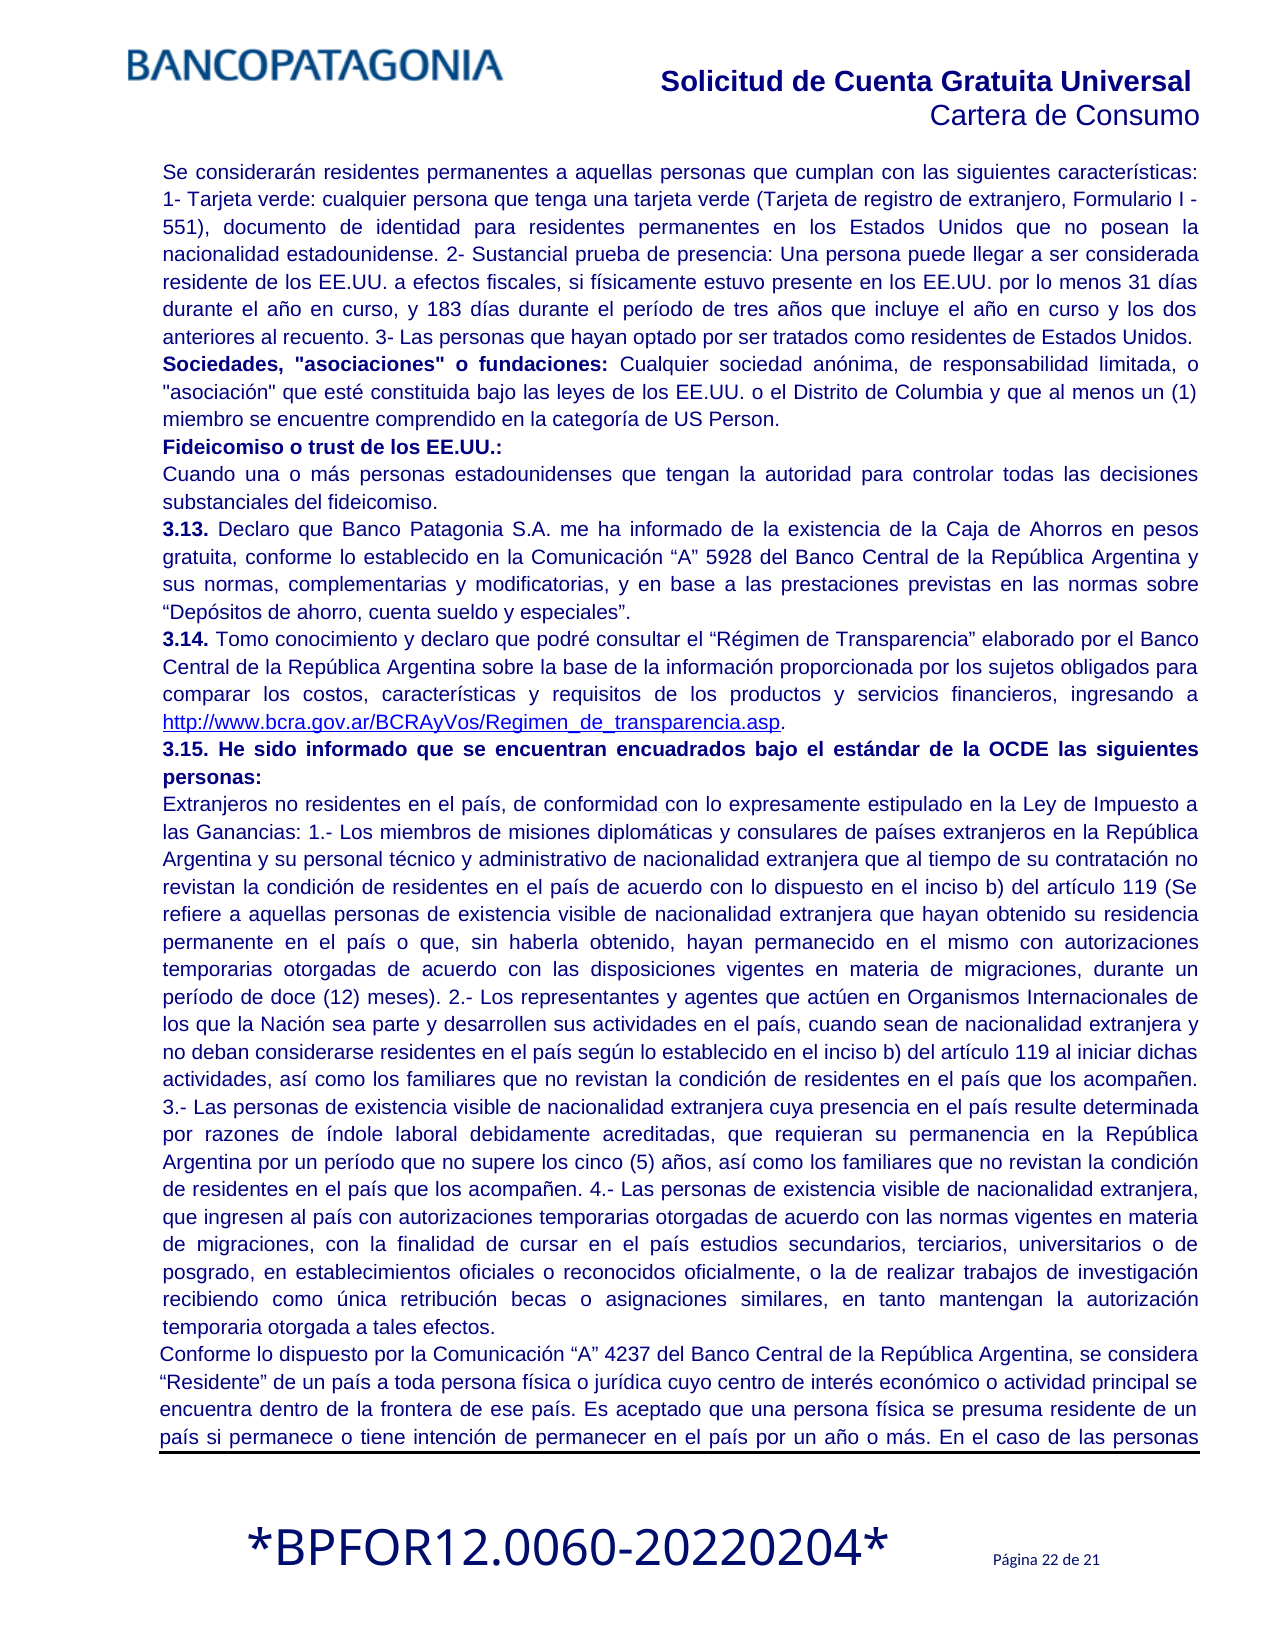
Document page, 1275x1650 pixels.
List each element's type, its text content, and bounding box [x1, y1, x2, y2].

list Cuando una o más personas estadounidenses que tengan la autoridad para controlar todas las decisiones substanciales del fideicomiso. [162, 462, 1200, 514]
list 3.13. Declaro que Banco Patagonia S.A. me ha informado de la existencia de la Caja de Ahorros en pesos gratuita, conforme lo establecido en la Comunicación “A” 5928 del Banco Central de la República Argentina y sus normas, complementarias y modificatorias, y en base a las prestaciones previstas en las normas sobre “Depósitos de ahorro, cuenta sueldo y especiales”. [162, 517, 1200, 624]
list Sociedades, "asociaciones" o fundaciones: Cualquier sociedad anónima, de responsabilidad limitada, o "asociación" que esté constituida bajo las leyes de los EE.UU. o el Distrito de Columbia y que al menos un (1) miembro se encuentre comprendido en la categoría de US Person. [162, 352, 1200, 431]
list 3.14. Tomo conocimiento y declaro que podré consultar el “Régimen de Transparencia” elaborado por el Banco Central de la República Argentina sobre la base de la información proporcionada por los sujetos obligados para comparar los costos, características y requisitos de los productos y servicios financieros, ingresando a http://www.bcra.gov.ar/BCRAyVos/Regimen_de_transparencia.asp. [162, 627, 1200, 734]
list Se considerarán residentes permanentes a aquellas personas que cumplan con las siguientes características: 1- Tarjeta verde: cualquier persona que tenga una tarjeta verde (Tarjeta de registro de extranjero, Formulario I -551), documento de identidad para residentes permanentes en los Estados Unidos que no posean la nacionalidad estadounidense. 2- Sustancial prueba de presencia: Una persona puede llegar a ser considerada residente de los EE.UU. a efectos fiscales, si físicamente estuvo presente en los EE.UU. por lo menos 31 días durante el año en curso, y 183 días durante el período de tres años que incluye el año en curso y los dos anteriores al recuento. 3- Las personas que hayan optado por ser tratados como residentes de Estados Unidos. [162, 160, 1200, 349]
list 3.15. He sido informado que se encuentran encuadrados bajo el estándar de la OCDE las siguientes personas: [162, 737, 1200, 789]
list Extranjeros no residentes en el país, de conformidad con lo expresamente estipulado en la Ley de Impuesto a las Ganancias: 1.- Los miembros de misiones diplomáticas y consulares de países extranjeros en la República Argentina y su personal técnico y administrativo de nacionalidad extranjera que al tiempo de su contratación no revistan la condición de residentes en el país de acuerdo con lo dispuesto en el inciso b) del artículo 119 (Se refiere a aquellas personas de existencia visible de nacionalidad extranjera que hayan obtenido su residencia permanente en el país o que, sin haberla obtenido, hayan permanecido en el mismo con autorizaciones temporarias otorgadas de acuerdo con las disposiciones vigentes en materia de migraciones, durante un período de doce (12) meses). 2.- Los representantes y agentes que actúen en Organismos Internacionales de los que la Nación sea parte y desarrollen sus actividades en el país, cuando sean de nacionalidad extranjera y no deban considerarse residentes en el país según lo establecido en el inciso b) del artículo 119 al iniciar dichas actividades, así como los familiares que no revistan la condición de residentes en el país que los acompañen. 3.- Las personas de existencia visible de nacionalidad extranjera cuya presencia en el país resulte determinada por razones de índole laboral debidamente acreditadas, que requieran su permanencia en la República Argentina por un período que no supere los cinco (5) años, así como los familiares que no revistan la condición de residentes en el país que los acompañen. 4.- Las personas de existencia visible de nacionalidad extranjera, que ingresen al país con autorizaciones temporarias otorgadas de acuerdo con las normas vigentes en materia de migraciones, con la finalidad de cursar en el país estudios secundarios, terciarios, universitarios o de posgrado, en establecimientos oficiales o reconocidos oficialmente, o la de realizar trabajos de investigación recibiendo como única retribución becas o asignaciones similares, en tanto mantengan la autorización temporaria otorgada a tales efectos. [162, 792, 1200, 1339]
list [159, 1342, 1200, 1451]
list Fideicomiso o trust de los EE.UU.: [162, 435, 1200, 459]
picture [118, 41, 515, 92]
